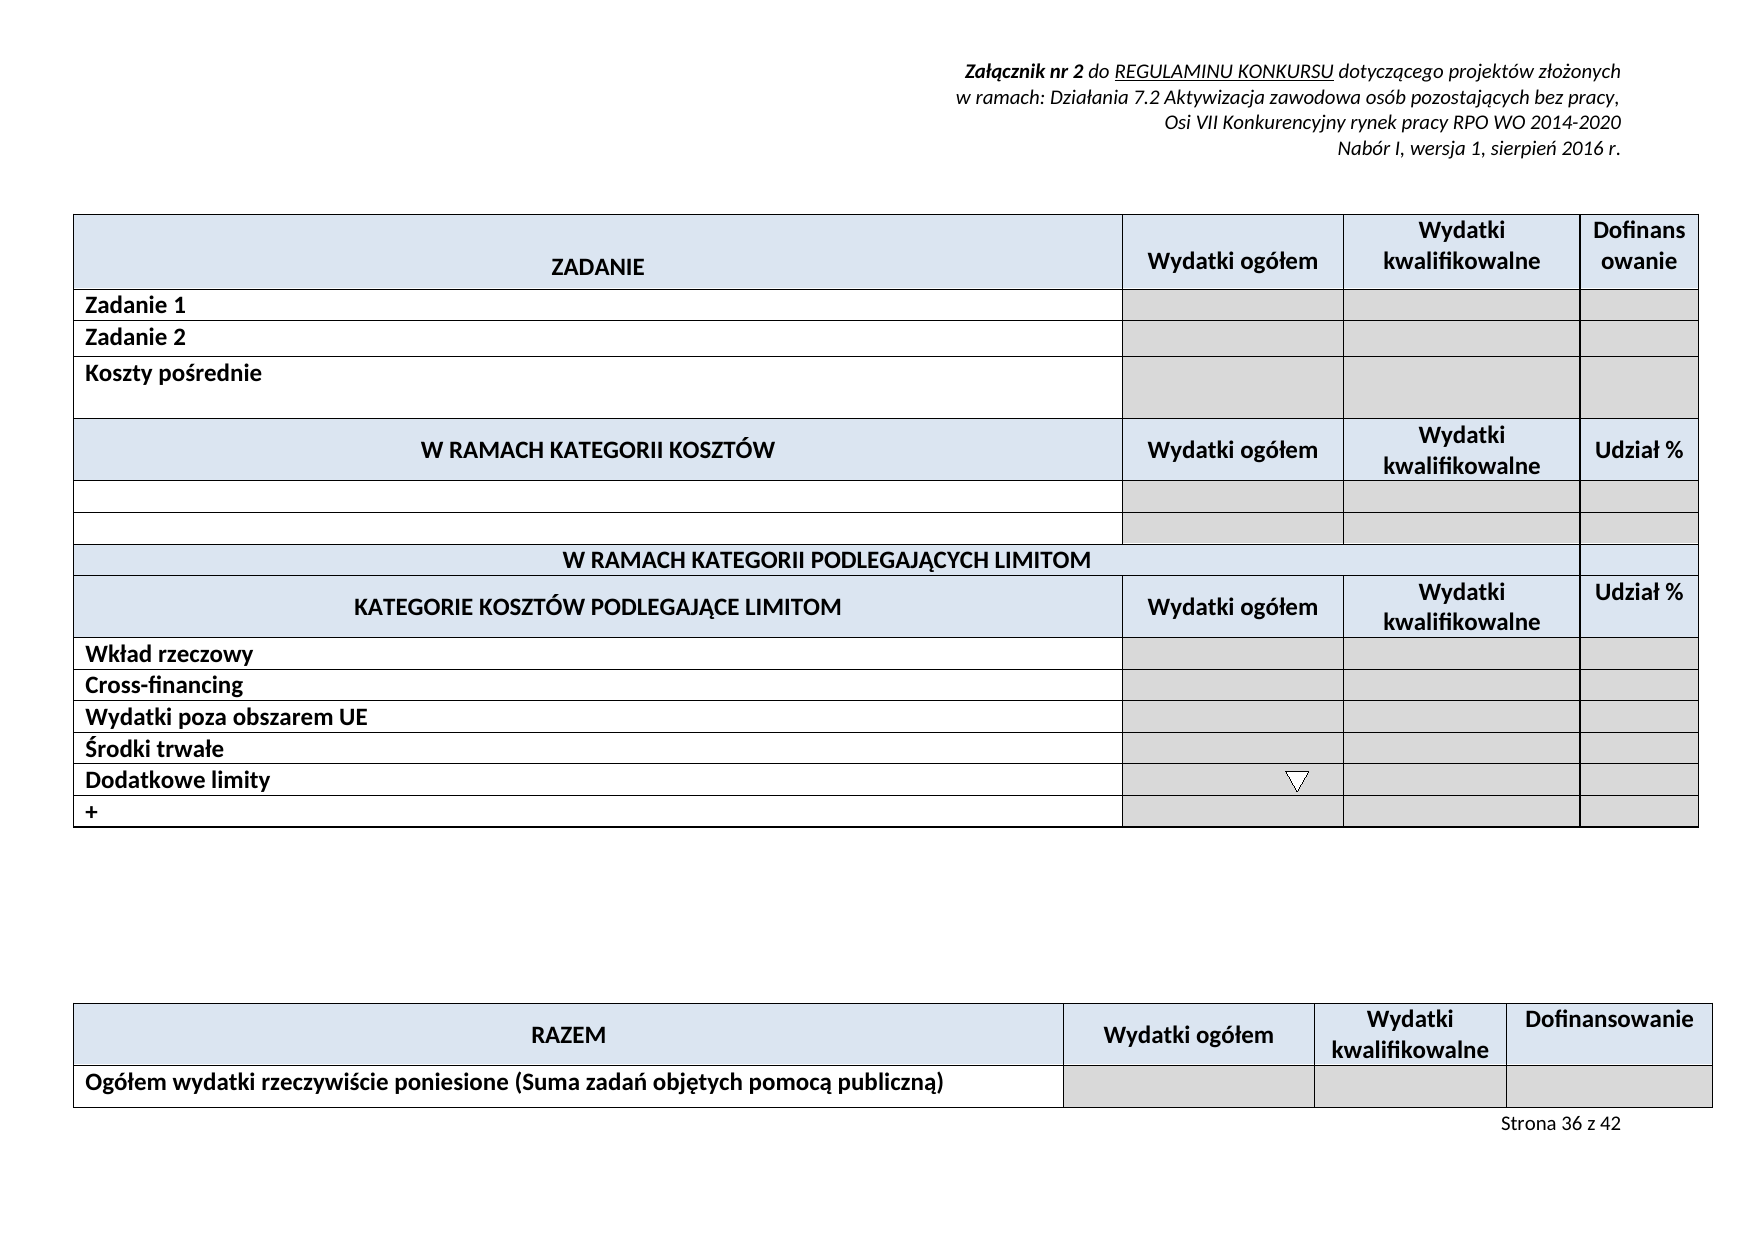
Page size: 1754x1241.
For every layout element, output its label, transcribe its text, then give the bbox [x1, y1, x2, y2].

table_cell Udział % [1581, 419, 1698, 480]
table_cell [1123, 481, 1343, 512]
table_cell [1581, 513, 1698, 543]
table_cell ZADANIE [74, 215, 1122, 288]
table_cell [1344, 796, 1579, 826]
table_cell Wkład rzeczowy [74, 638, 1122, 669]
table_cell Środki trwałe [74, 733, 1122, 763]
table_cell [1581, 545, 1698, 575]
table_cell [1344, 670, 1579, 700]
table_cell KATEGORIE KOSZTÓW PODLEGAJĄCE LIMITOM [74, 576, 1122, 637]
table_cell [1123, 796, 1343, 826]
table_cell [1507, 1066, 1712, 1107]
table_cell [1344, 638, 1579, 669]
table_cell Zadanie 2 [74, 321, 1122, 356]
table_cell W RAMACH KATEGORII PODLEGAJĄCYCH LIMITOM [74, 545, 1579, 575]
table_cell [1123, 638, 1343, 669]
table_cell [1344, 481, 1579, 512]
table_cell [1123, 701, 1343, 732]
table_header Wydatki kwalifikowalne [1315, 1004, 1506, 1064]
table_cell [1581, 670, 1698, 700]
table_cell Wydatki kwalifikowalne [1344, 215, 1579, 288]
table_header RAZEM [74, 1004, 1063, 1064]
table_cell W RAMACH KATEGORII KOSZTÓW [74, 419, 1122, 480]
table_cell [1344, 764, 1579, 795]
table_cell [1581, 481, 1698, 512]
table_cell Wydatki poza obszarem UE [74, 701, 1122, 732]
table_cell [1123, 513, 1343, 543]
table_header Wydatki ogółem [1064, 1004, 1314, 1064]
table_cell [1123, 733, 1343, 763]
table_cell [1344, 733, 1579, 763]
table_cell Dofinansowanie [1581, 215, 1698, 288]
table_cell Ogółem wydatki rzeczywiście poniesione (Suma zadań objętych pomocą publiczną) [74, 1066, 1063, 1107]
table_cell [1123, 290, 1343, 320]
table_cell [1123, 764, 1343, 795]
table_cell [74, 513, 1122, 543]
table_cell + [74, 796, 1122, 826]
table_cell [1581, 321, 1698, 356]
table_cell Wydatki ogółem [1123, 576, 1343, 637]
table_cell [1123, 357, 1343, 418]
table_cell [1581, 290, 1698, 320]
table_cell Zadanie 1 [74, 290, 1122, 320]
table_cell [1581, 701, 1698, 732]
table_cell [1581, 733, 1698, 763]
table_cell [1344, 357, 1579, 418]
table_cell [1064, 1066, 1314, 1107]
table_cell [1315, 1066, 1506, 1107]
table_cell [74, 481, 1122, 512]
table_cell Cross-financing [74, 670, 1122, 700]
table_cell [1581, 357, 1698, 418]
table_cell [1581, 796, 1698, 826]
table_cell [1581, 638, 1698, 669]
table_cell Wydatki ogółem [1123, 215, 1343, 288]
table_cell Dodatkowe limity [74, 764, 1122, 795]
table_cell Koszty pośrednie [74, 357, 1122, 418]
table_cell [1123, 321, 1343, 356]
table_cell [1344, 321, 1579, 356]
table_cell Wydatki kwalifikowalne [1344, 419, 1579, 480]
table_header Dofinansowanie [1507, 1004, 1712, 1064]
table_cell Wydatki ogółem [1123, 419, 1343, 480]
table_cell [1344, 701, 1579, 732]
table_cell [1581, 764, 1698, 795]
table_cell [1344, 290, 1579, 320]
table_cell Udział % [1581, 576, 1698, 637]
table_cell [1344, 513, 1579, 543]
table_cell Wydatki kwalifikowalne [1344, 576, 1579, 637]
table_cell [1123, 670, 1343, 700]
